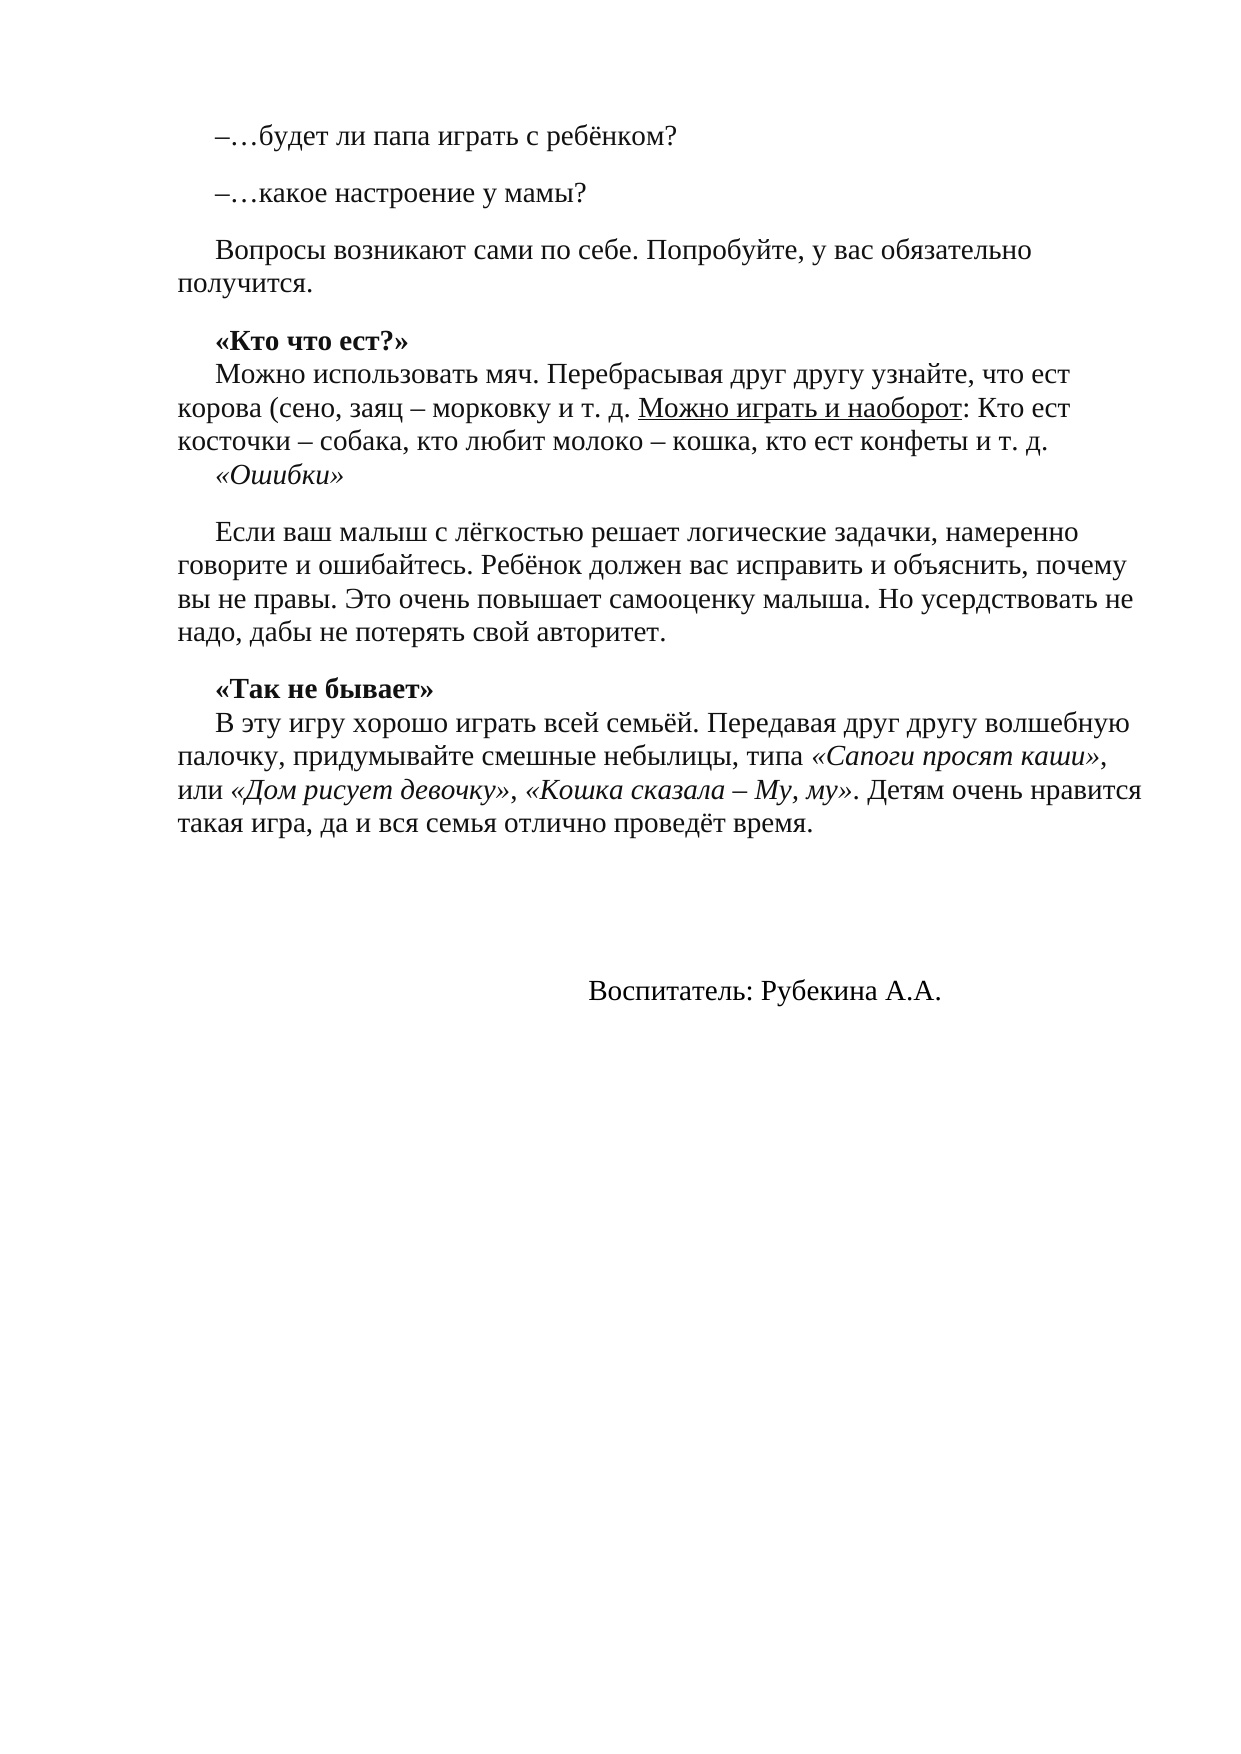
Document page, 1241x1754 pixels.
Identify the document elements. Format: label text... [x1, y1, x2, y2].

text –…будет ли папа играть с ребёнком? [177, 118, 1152, 152]
text «Кто что ест?» [177, 323, 1152, 356]
text «Так не бывает» [177, 671, 1152, 705]
text «Ошибки» [177, 457, 1152, 490]
text Воспитатель: Рубекина А.А. [177, 973, 1152, 1007]
text –…какое настроение у мамы? [177, 175, 1152, 209]
text В эту игру хорошо играть всей семьёй. Передавая друг другу волшебную палочку, придумывайте смешные небылицы, типа «Сапоги просят каши», или «Дом рисует девочку», «Кошка сказала – Му, му». Детям очень нравится такая игра, да и вся семья отлично проведёт время. [177, 705, 1152, 839]
text Вопросы возникают сами по себе. Попробуйте, у вас обязательно получится. [177, 232, 1152, 299]
text Можно использовать мяч. Перебрасывая друг другу узнайте, что ест корова (сено, заяц – морковку и т. д. Можно играть и наоборот: Кто ест косточки – собака, кто любит молоко – кошка, кто ест конфеты и т. д. [177, 356, 1152, 457]
text Если ваш малыш с лёгкостью решает логические задачки, намеренно говорите и ошибайтесь. Ребёнок должен вас исправить и объяснить, почему вы не правы. Это очень повышает самооценку малыша. Но усердствовать не надо, дабы не потерять свой авторитет. [177, 514, 1152, 648]
